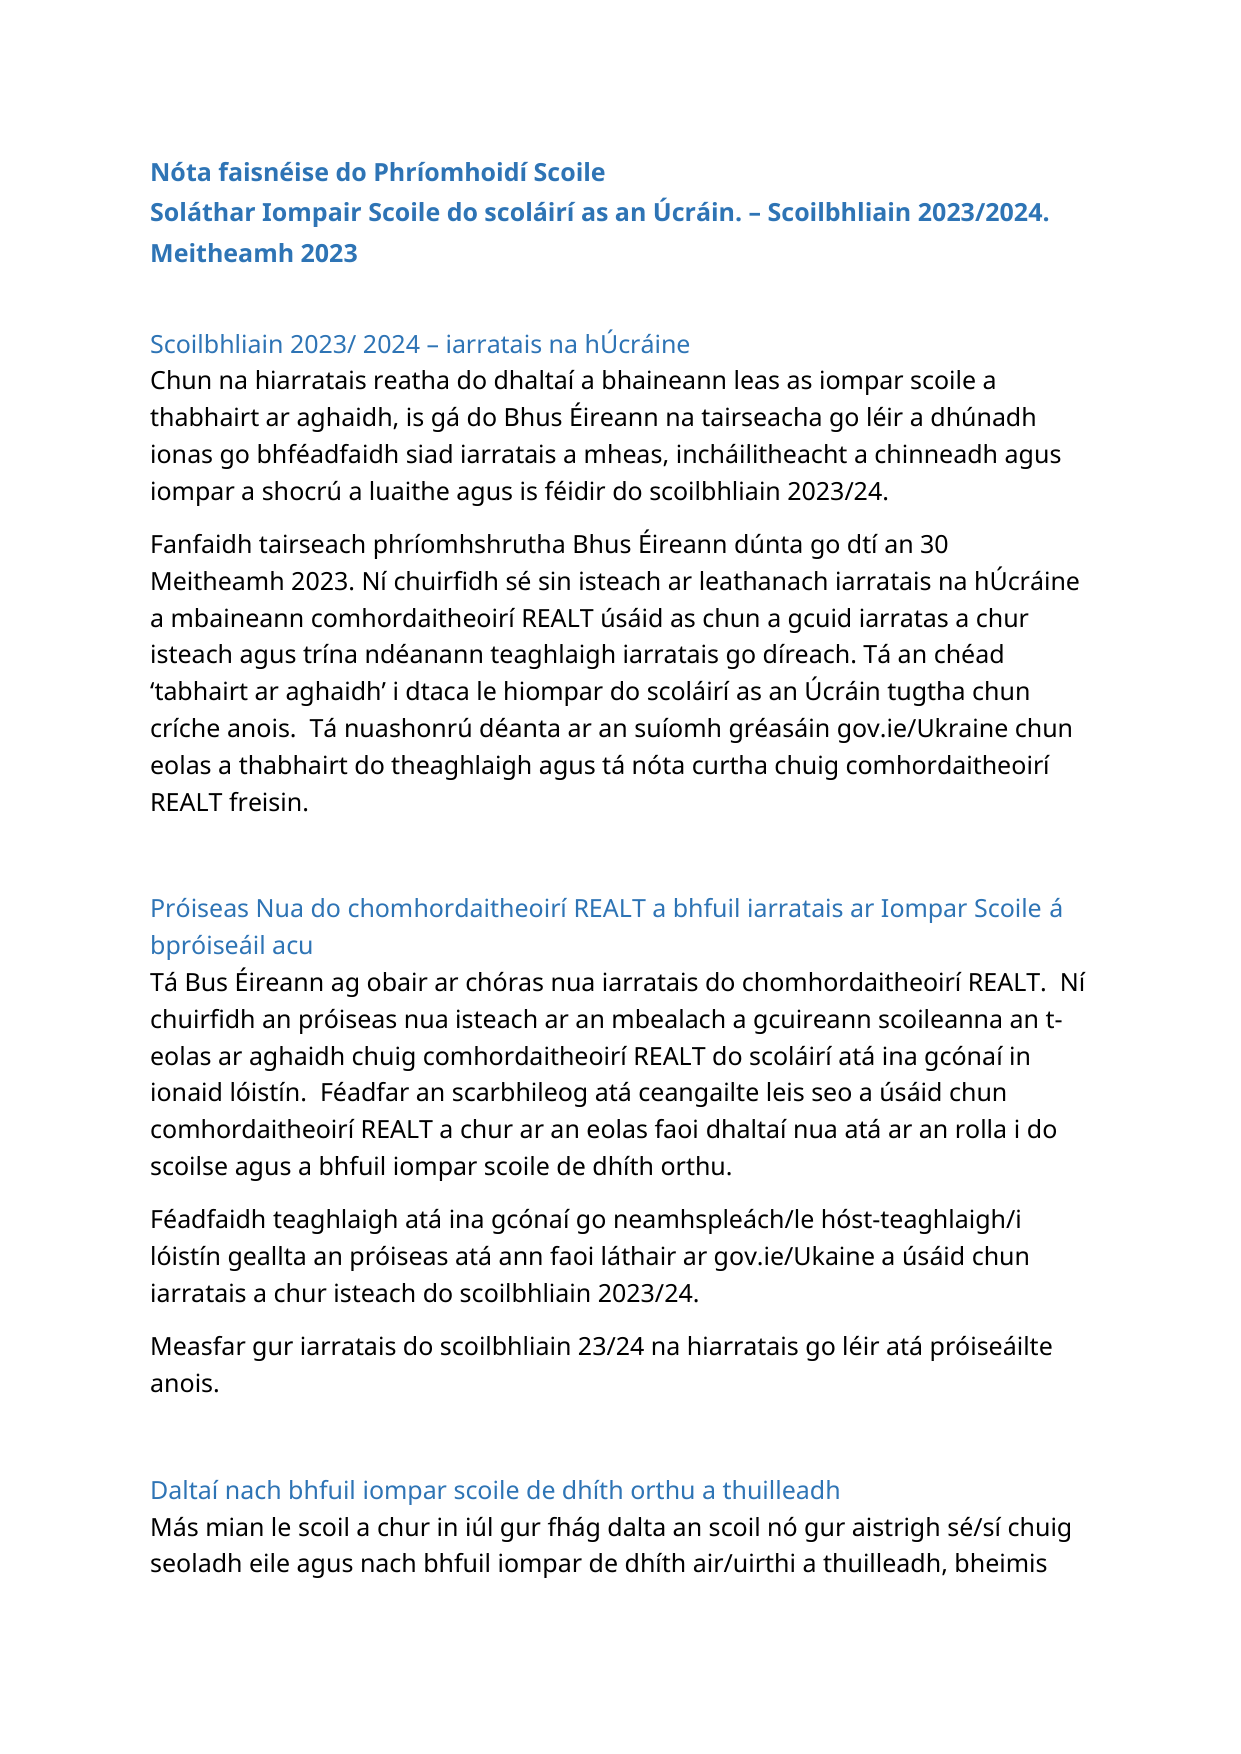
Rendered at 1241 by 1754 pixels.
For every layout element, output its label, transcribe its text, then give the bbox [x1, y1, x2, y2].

text Fanfaidh tairseach phríomhshrutha Bhus Éireann dúnta go dtí an 30 Meitheamh 2023. Ní chuirfidh sé sin isteach ar leathanach iarratais na hÚcráine a mbaineann comhordaitheoirí REALT úsáid as chun a gcuid iarratas a chur isteach agus trína ndéanann teaghlaigh iarratais go díreach. Tá an chéad ‘tabhairt ar aghaidh’ i dtaca le hiompar do scoláirí as an Úcráin tugtha chun críche anois. Tá nuashonrú déanta ar an suíomh gréasáin gov.ie/Ukraine chun eolas a thabhairt do theaghlaigh agus tá nóta curtha chuig comhordaitheoirí REALT freisin. [150, 527, 1090, 818]
subtitle Meitheamh 2023 [150, 236, 1090, 270]
text Chun na hiarratais reatha do dhaltaí a bhaineann leas as iompar scoile a thabhairt ar aghaidh, is gá do Bhus Éireann na tairseacha go léir a dhúnadh ionas go bhféadfaidh siad iarratais a mheas, incháilitheacht a chinneadh agus iompar a shocrú a luaithe agus is féidir do scoilbhliain 2023/24. [150, 363, 1090, 507]
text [150, 1509, 1090, 1580]
text Measfar gur iarratais do scoilbhliain 23/24 na hiarratais go léir atá próiseáilte anois. [150, 1329, 1090, 1400]
subtitle Nóta faisnéise do Phríomhoidí Scoile [150, 154, 1090, 188]
subtitle Próiseas Nua do chomhordaitheoirí REALT a bhfuil iarratais ar Iompar Scoile á bpróiseáil acu [150, 891, 1090, 962]
text Tá Bus Éireann ag obair ar chóras nua iarratais do chomhordaitheoirí REALT. Ní chuirfidh an próiseas nua isteach ar an mbealach a gcuireann scoileanna an t-eolas ar aghaidh chuig comhordaitheoirí REALT do scoláirí atá ina gcónaí in ionaid lóistín. Féadfar an scarbhileog atá ceangailte leis seo a úsáid chun comhordaitheoirí REALT a chur ar an eolas faoi dhaltaí nua atá ar an rolla i do scoilse agus a bhfuil iompar scoile de dhíth orthu. [150, 964, 1090, 1182]
subtitle Scoilbhliain 2023/ 2024 – iarratais na hÚcráine [150, 326, 1090, 360]
subtitle Soláthar Iompair Scoile do scoláirí as an Úcráin. – Scoilbhliain 2023/2024. [150, 195, 1090, 229]
subtitle Daltaí nach bhfuil iompar scoile de dhíth orthu a thuilleadh [150, 1472, 1090, 1507]
text Féadfaidh teaghlaigh atá ina gcónaí go neamhspleách/le hóst-teaghlaigh/i lóistín geallta an próiseas atá ann faoi láthair ar gov.ie/Ukaine a úsáid chun iarratais a chur isteach do scoilbhliain 2023/24. [150, 1202, 1090, 1309]
